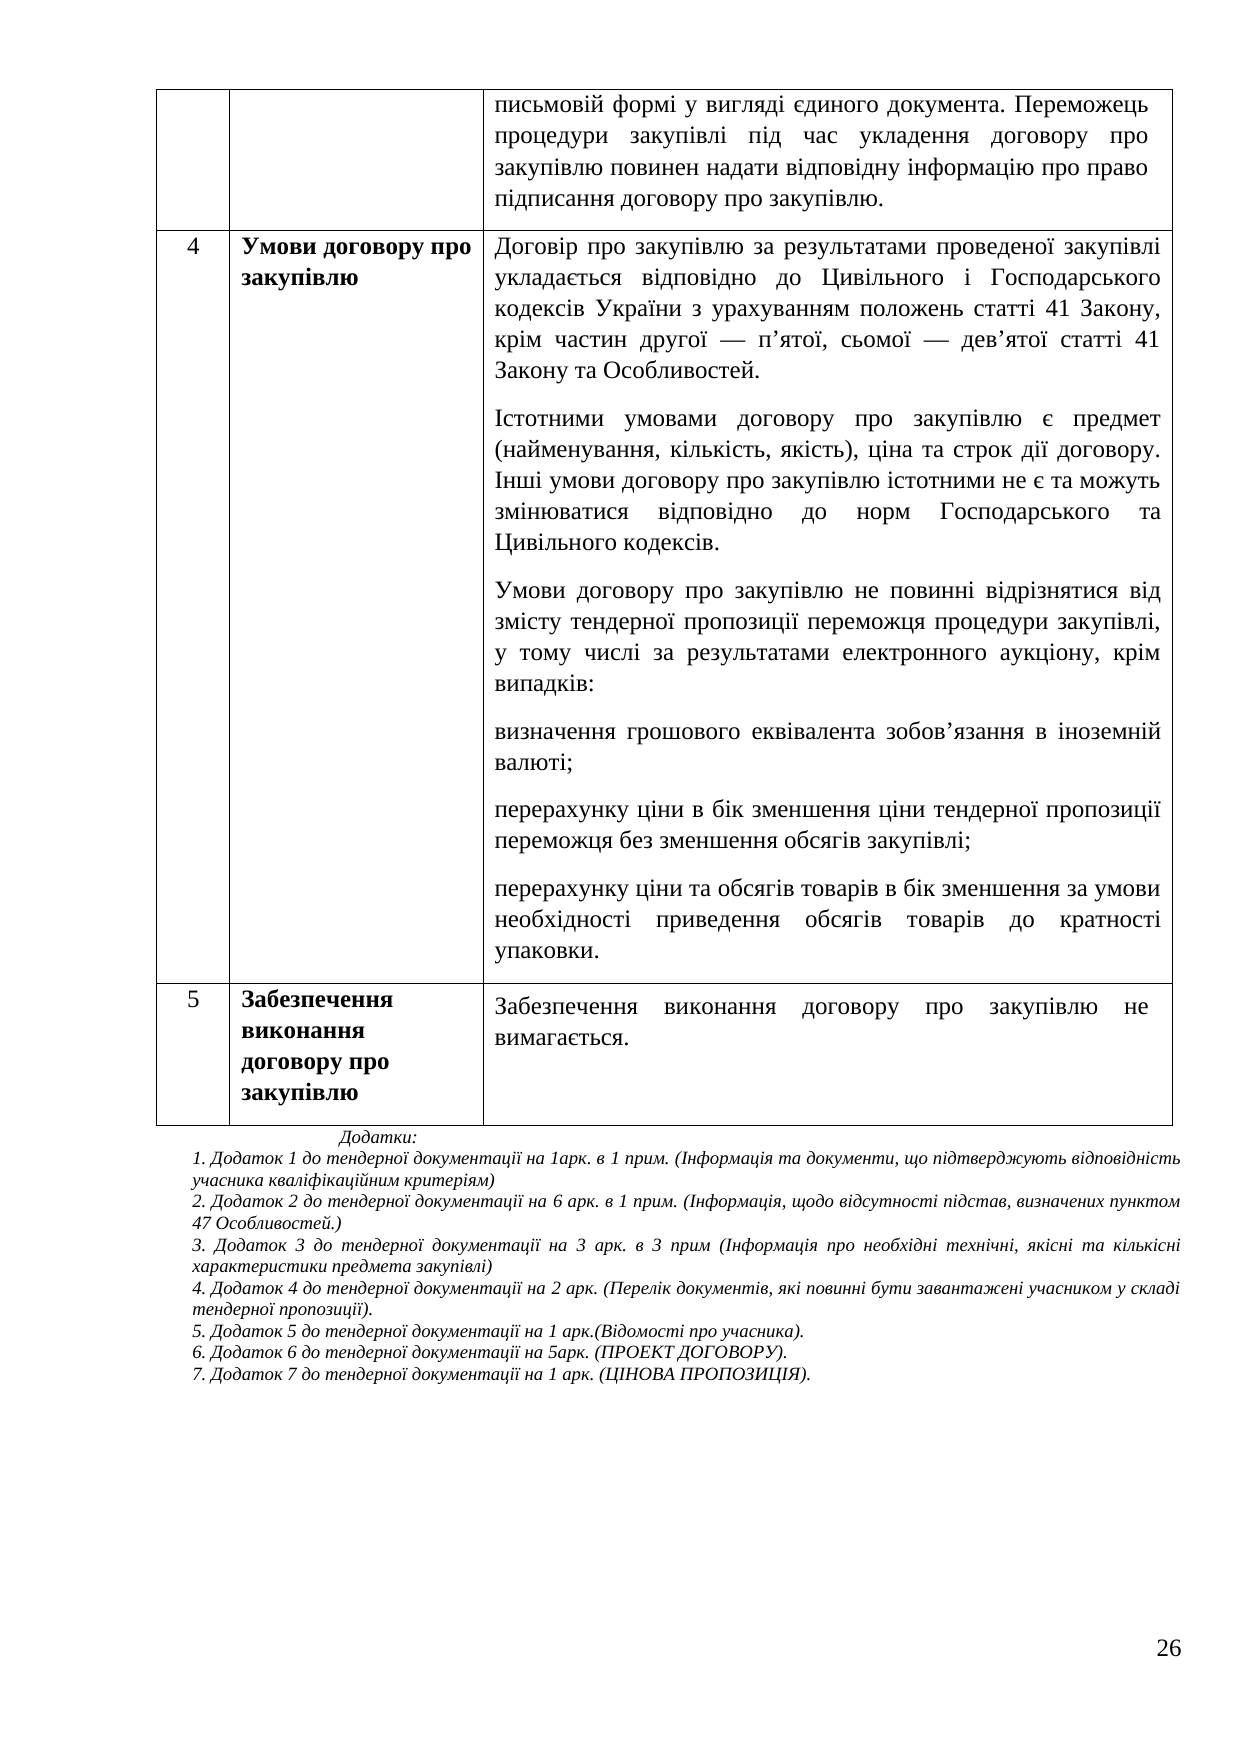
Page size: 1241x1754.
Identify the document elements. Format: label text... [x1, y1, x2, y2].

text 2. Додаток 2 до тендерної документації на 6 арк. в 1 прим. (Інформація, щодо відсутності підстав, визначених пунктом 47 Особливостей.) [192, 1190, 1181, 1233]
text 4. Додаток 4 до тендерної документації на 2 арк. (Перелік документів, які повинні бути завантажені учасником у складі тендерної пропозиції). [192, 1277, 1181, 1320]
table_cell 3 [157, 90, 229, 230]
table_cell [484, 90, 1172, 230]
text 1. Додаток 1 до тендерної документації на 1арк. в 1 прим. (Інформація та документи, що підтверджують відповідність учасника кваліфікаційним критеріям) [192, 1147, 1181, 1190]
text 3. Додаток 3 до тендерної документації на 3 арк. в 3 прим (Інформація про необхідні технічні, якісні та кількісні характеристики предмета закупівлі) [192, 1233, 1181, 1277]
table_cell Договір про закупівлю за результатами проведеної закупівлі укладається відповідно до Цивільного і Господарського кодексів України з урахуванням положень статті 41 Закону, крім частин другої — п’ятої, сьомої — дев’ятої статті 41 Закону та Особливостей. Істотними умовами договору про закупівлю є предмет (найменування, кількість, якість), ціна та строк дії договору. Інші умови договору про закупівлю істотними не є та можуть змінюватися відповідно до норм Господарського та Цивільного кодексів. Умови договору про закупівлю не повинні відрізнятися від змісту тендерної пропозиції переможця процедури закупівлі, у тому числі за результатами електронного аукціону, крім випадків: визначення грошового еквівалента зобов’язання в іноземній валюті; перерахунку ціни в бік зменшення ціни тендерної пропозиції переможця без зменшення обсягів закупівлі; перерахунку ціни та обсягів товарів в бік зменшення за умови необхідності приведення обсягів товарів до кратності упаковки. [484, 231, 1172, 983]
table_cell Забезпечення виконання договору про закупівлю не вимагається. [484, 984, 1172, 1124]
text 7. Додаток 7 до тендерної документації на 1 арк. (ЦІНОВА ПРОПОЗИЦІЯ). [192, 1363, 1181, 1384]
table_cell 4 [157, 231, 229, 983]
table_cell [230, 90, 483, 230]
table_cell 5 [157, 984, 229, 1124]
text 5. Додаток 5 до тендерної документації на 1 арк.(Відомості про учасника). [192, 1320, 1181, 1341]
table_cell Умови договору про закупівлю [230, 231, 483, 983]
text 6. Додаток 6 до тендерної документації на 5арк. (ПРОЕКТ ДОГОВОРУ). [192, 1341, 1181, 1363]
text Додатки: [192, 1126, 1181, 1147]
table_cell Забезпечення виконання договору про закупівлю [230, 984, 483, 1124]
